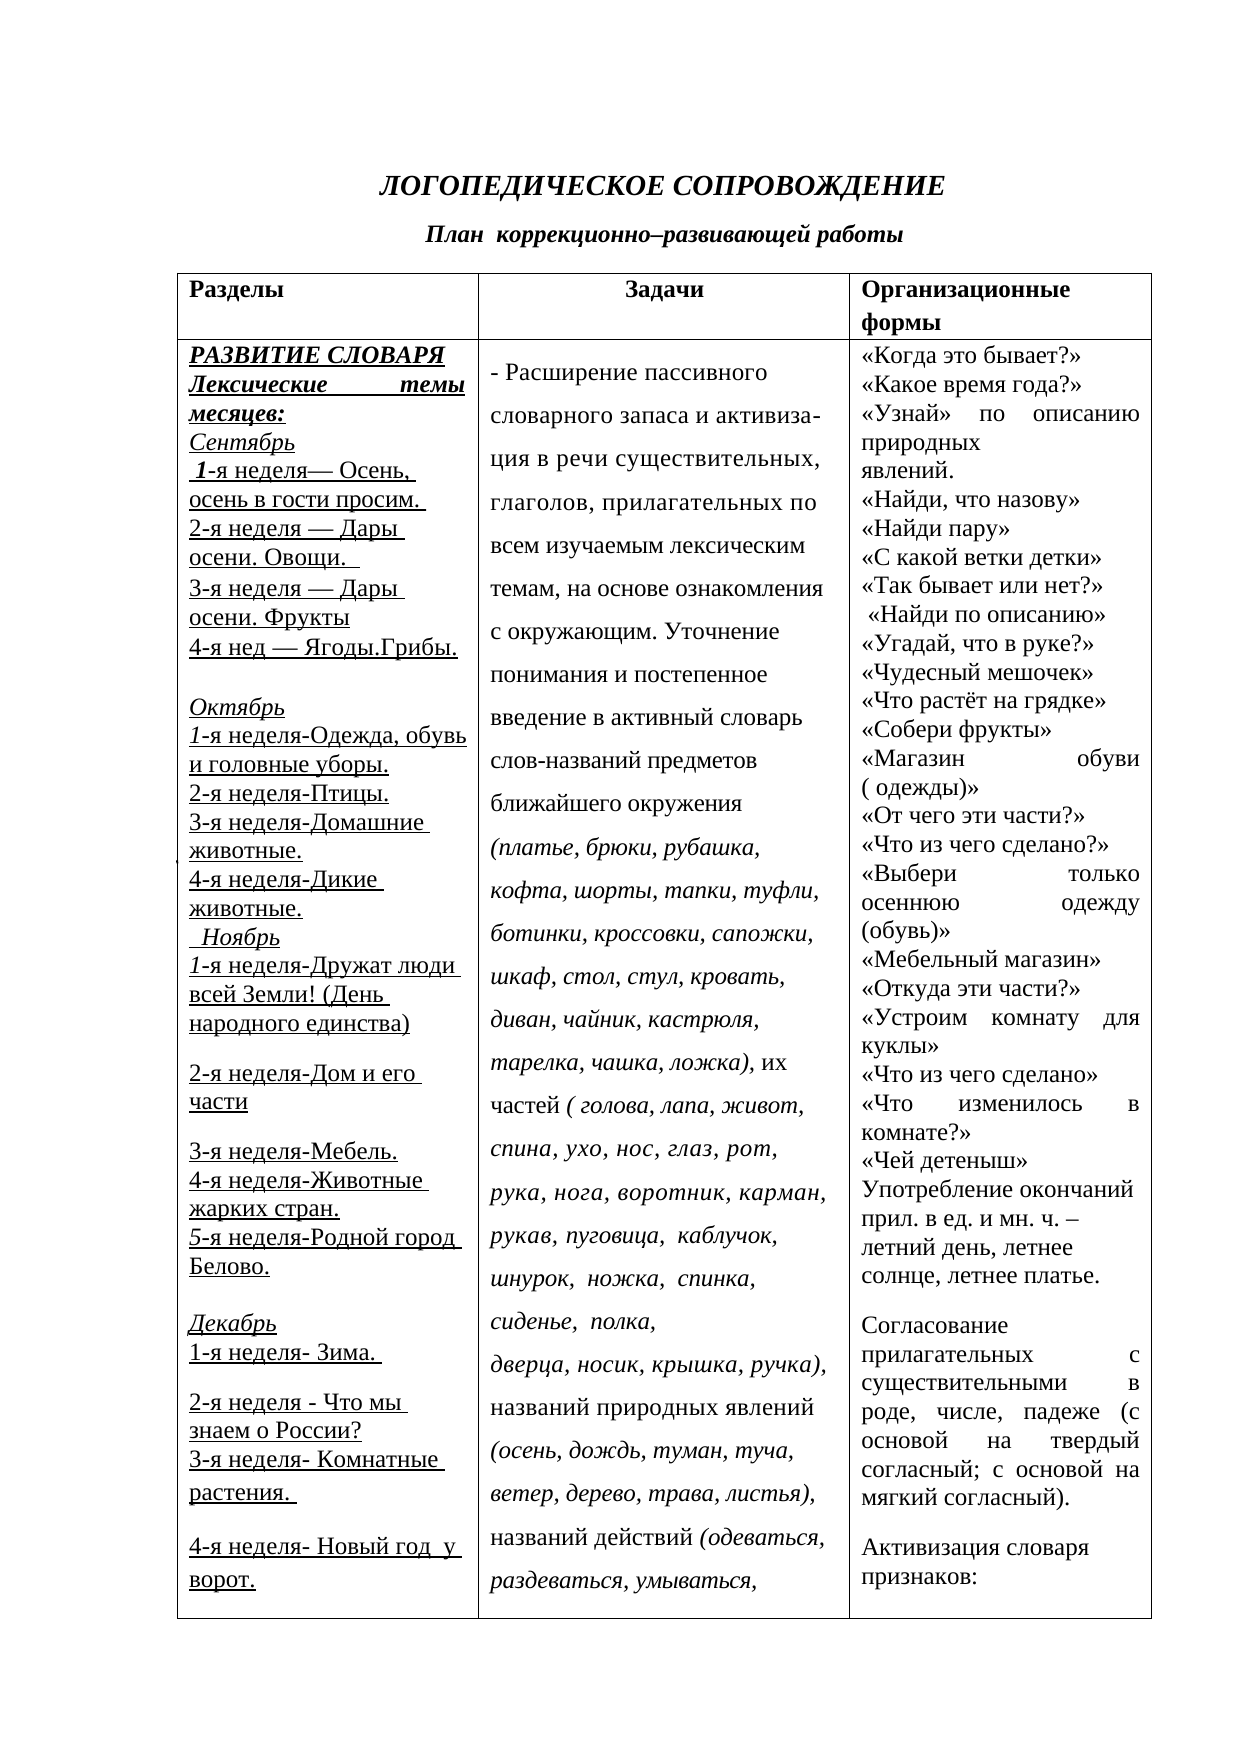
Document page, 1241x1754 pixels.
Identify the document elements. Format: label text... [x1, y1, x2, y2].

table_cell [479, 340, 849, 1618]
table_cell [178, 340, 478, 1618]
table_header Задачи [479, 274, 849, 339]
text ЛОГОПЕДИЧЕСКОЕ СОПРОВОЖДЕНИЕ [177, 168, 1152, 202]
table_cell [850, 340, 1151, 1618]
text План коррекционно–развивающей работы [177, 219, 1152, 247]
table_header Организационные формы [850, 274, 1151, 339]
table_header Разделы [178, 274, 478, 339]
